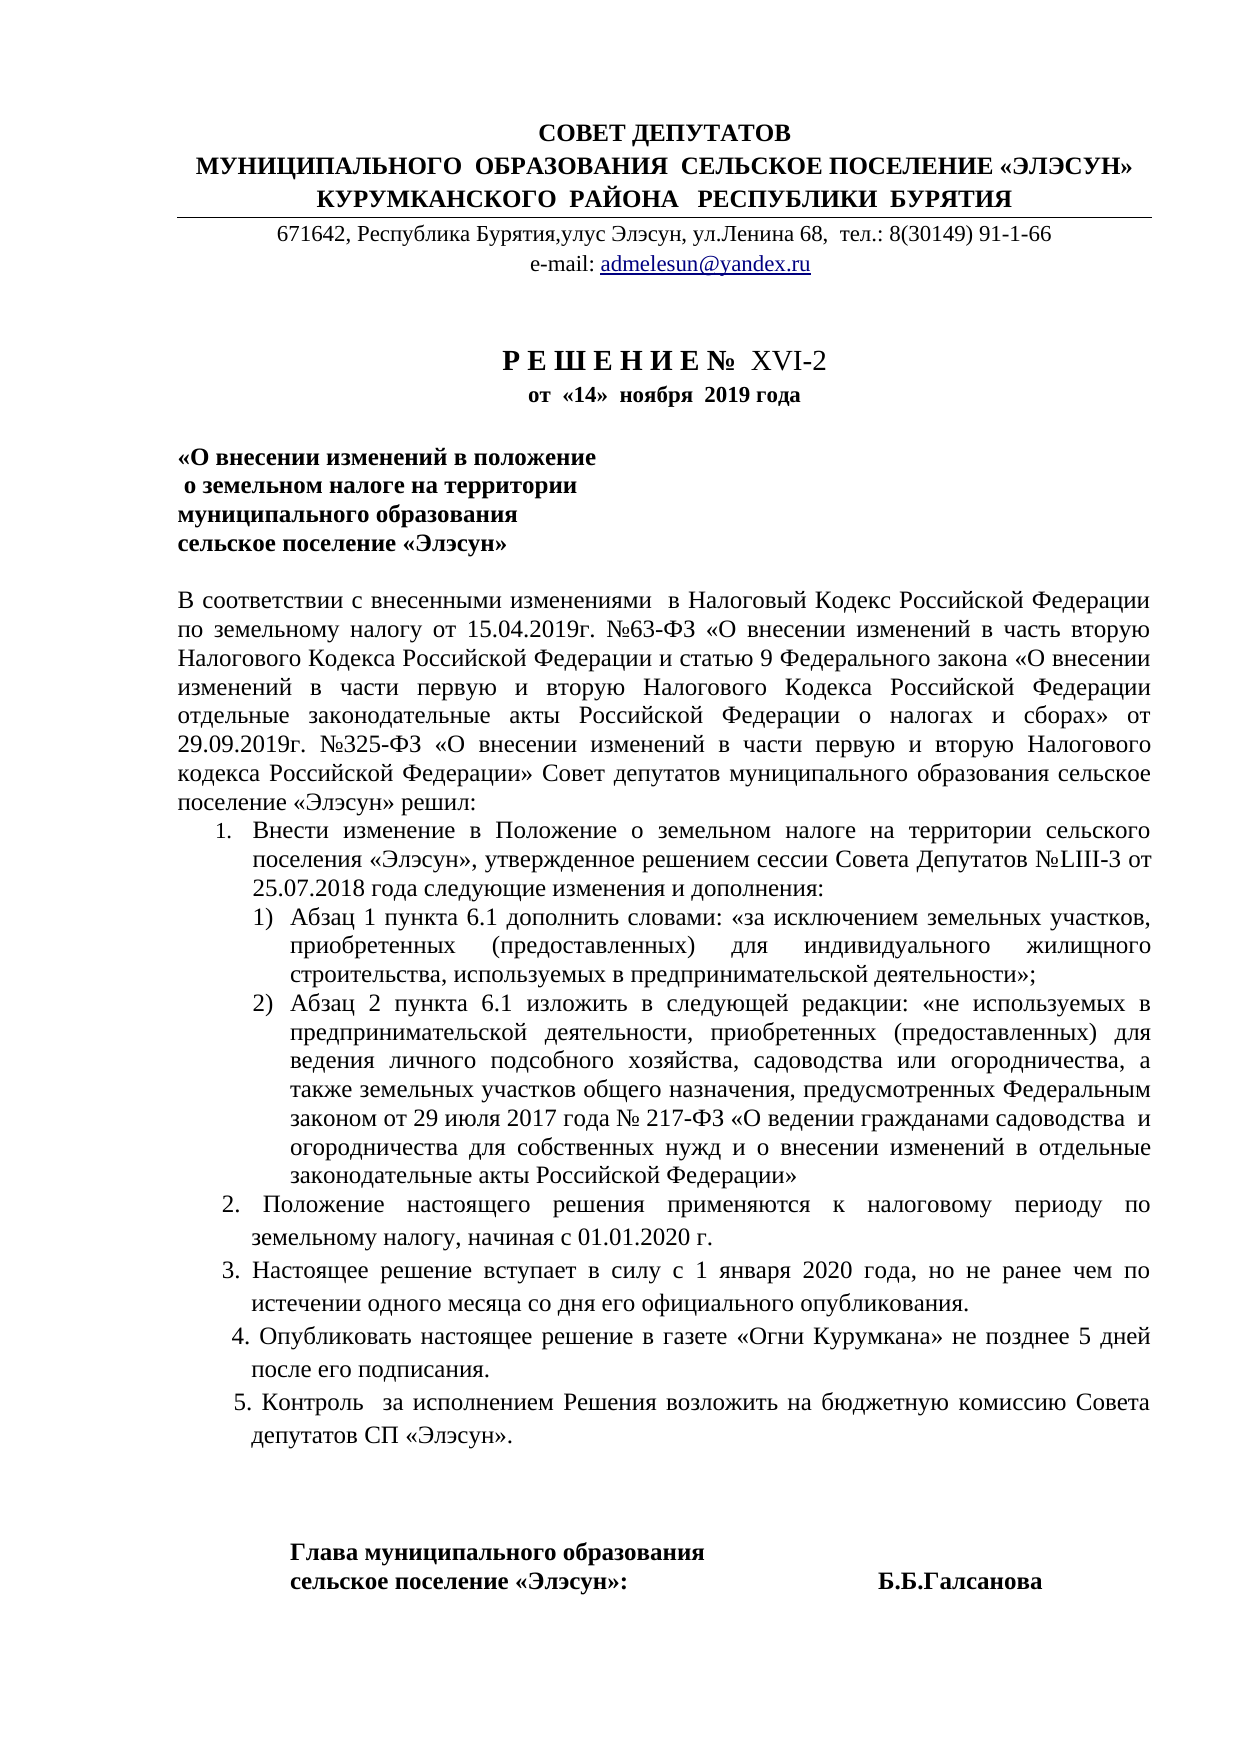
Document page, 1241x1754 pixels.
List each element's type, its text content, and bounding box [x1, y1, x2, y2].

text Р Е Ш Е Н И Е № XVI-2 [177, 343, 1152, 376]
list Абзац 2 пункта 6.1 изложить в следующей редакции: «не используемых в предпринимательской деятельности, приобретенных (предоставленных) для ведения личного подсобного хозяйства, садоводства или огородничества, а также земельных участков общего назначения, предусмотренных Федеральным законом от 29 июля 2017 года № 217-ФЗ «О ведении гражданами садоводства и огородничества для собственных нужд и о внесении изменений в отдельные законодательные акты Российской Федерации» [252, 988, 1152, 1189]
text «О внесении изменений в положение [177, 442, 1152, 471]
text МУНИЦИПАЛЬНОГО ОБРАЗОВАНИЯ СЕЛЬСКОЕ ПОСЕЛЕНИЕ «ЭЛЭСУН» [177, 151, 1152, 180]
text от «14» ноября 2019 года [177, 381, 1152, 408]
text КУРУМКАНСКОГО РАЙОНА РЕСПУБЛИКИ БУРЯТИЯ [177, 184, 1152, 213]
text СОВЕТ ДЕПУТАТОВ [177, 118, 1152, 147]
text 2. Положение настоящего решения применяются к налоговому периоду по земельному налогу, начиная с 01.01.2020 г. [222, 1189, 1152, 1251]
text 3. Настоящее решение вступает в силу с 1 января 2020 года, но не ранее чем по истечении одного месяца со дня его официального опубликования. [222, 1255, 1152, 1317]
text В соответствии с внесенными изменениями в Налоговый Кодекс Российской Федерации по земельному налогу от 15.04.2019г. №63-ФЗ «О внесении изменений в часть вторую Налогового Кодекса Российской Федерации и статью 9 Федерального закона «О внесении изменений в части первую и вторую Налогового Кодекса Российской Федерации отдельные законодательные акты Российской Федерации о налогах и сборах» от 29.09.2019г. №325-ФЗ «О внесении изменений в части первую и вторую Налогового кодекса Российской Федерации» Совет депутатов муниципального образования сельское поселение «Элэсун» решил: [177, 586, 1152, 816]
text e-mail: admelesun@yandex.ru [177, 251, 1152, 277]
text муниципального образования [177, 499, 1152, 528]
list Внести изменение в Положение о земельном налоге на территории сельского поселения «Элэсун», утвержденное решением сессии Совета Депутатов №LIII-3 от 25.07.2018 года следующие изменения и дополнения: [215, 816, 1152, 902]
list сельское поселение «Элэсун»: Б.Б.Галсанова [290, 1566, 1152, 1595]
list Глава муниципального образования [290, 1537, 1152, 1566]
text 5. Контроль за исполнением Решения возложить на бюджетную комиссию Совета депутатов СП «Элэсун». [177, 1387, 1152, 1449]
text о земельном налоге на территории [177, 471, 1152, 499]
text 671642, Республика Бурятия,улус Элэсун, ул.Ленина 68, тел.: 8(30149) 91-1-66 [177, 218, 1152, 247]
text сельское поселение «Элэсун» [177, 528, 1152, 557]
list Абзац 1 пункта 6.1 дополнить словами: «за исключением земельных участков, приобретенных (предоставленных) для индивидуального жилищного строительства, используемых в предпринимательской деятельности»; [252, 902, 1152, 988]
text 4. Опубликовать настоящее решение в газете «Огни Курумкана» не позднее 5 дней после его подписания. [177, 1321, 1152, 1383]
